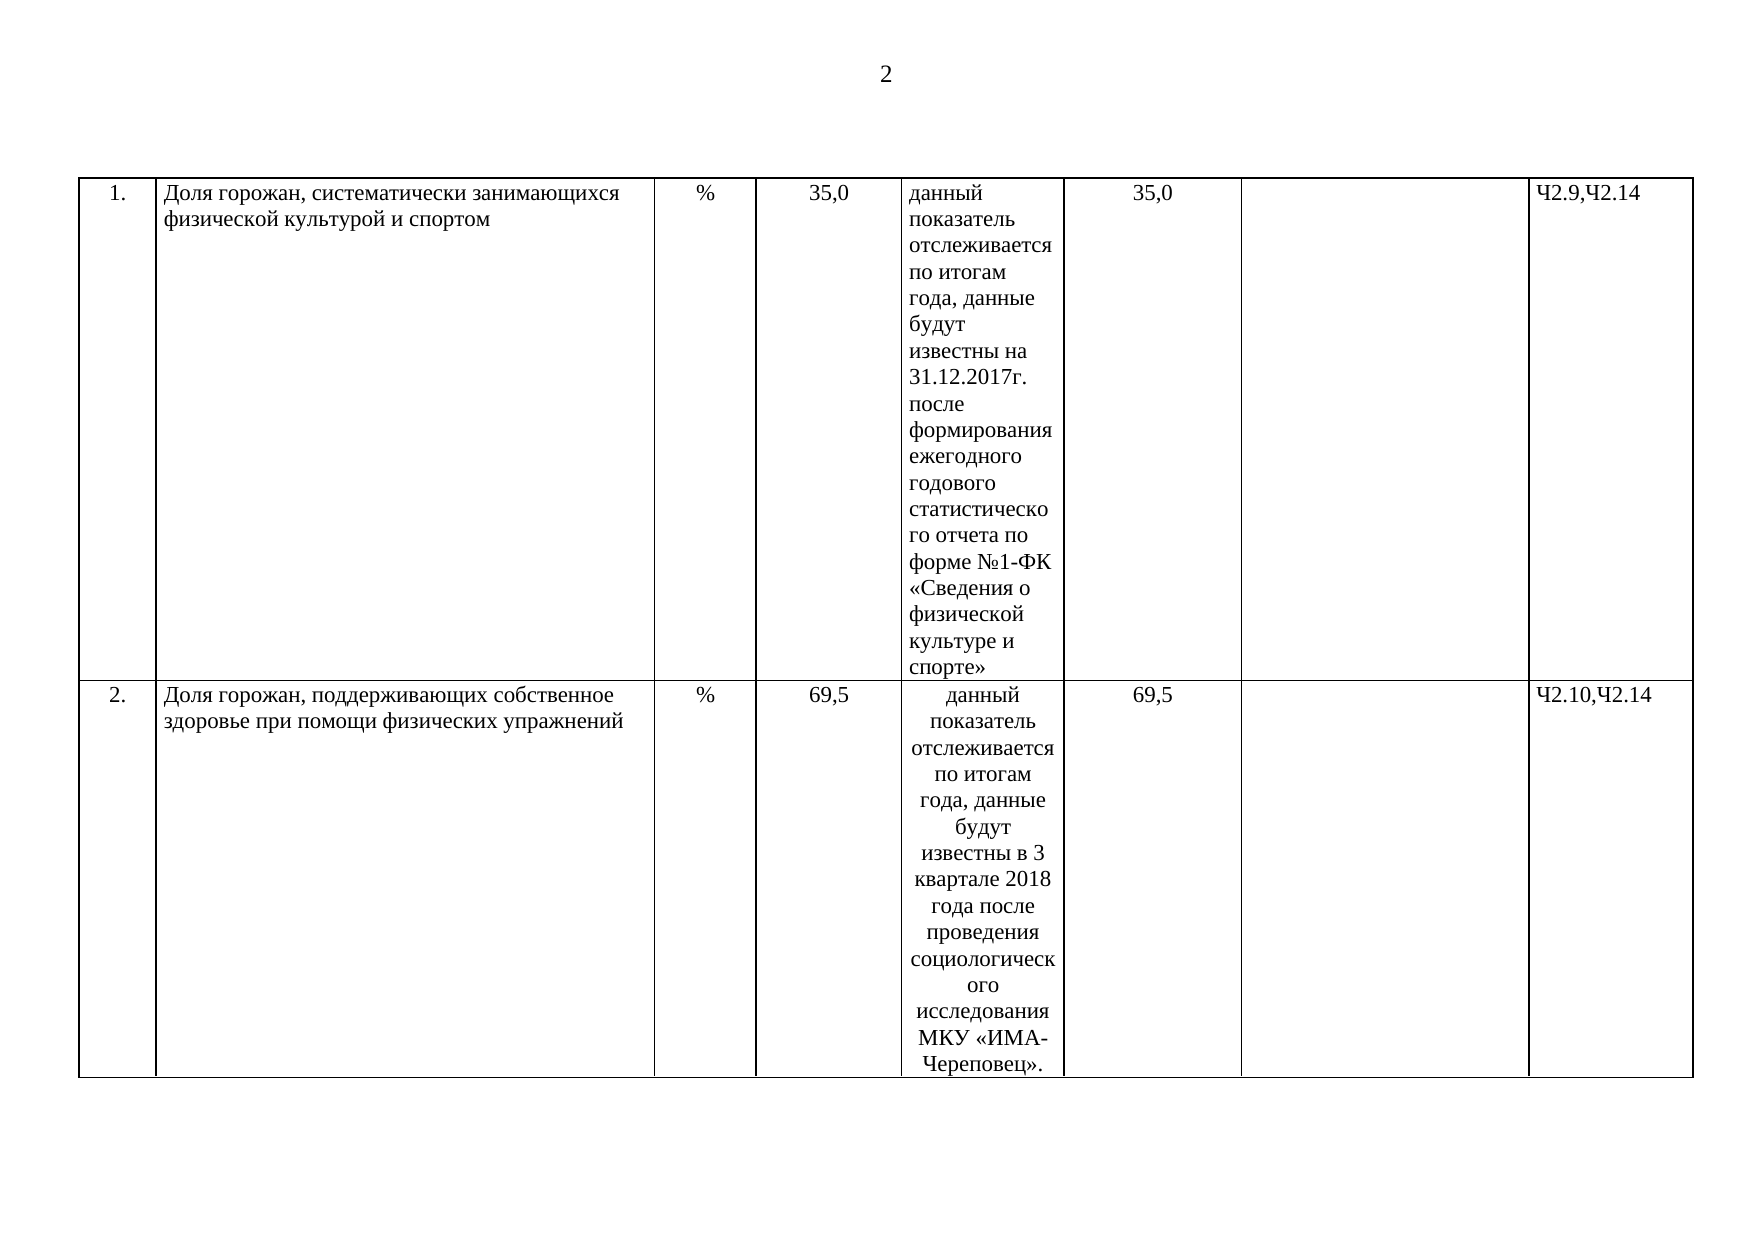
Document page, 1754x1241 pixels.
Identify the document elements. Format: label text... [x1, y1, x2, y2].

table_cell 69,5 [757, 681, 901, 1076]
table_cell [1242, 179, 1528, 679]
table_cell 1. [80, 179, 155, 679]
table_cell Доля горожан, поддерживающих собственное здоровье при помощи физических упражнений [157, 681, 654, 1076]
table_cell 2. [80, 681, 155, 1076]
table_cell Ч2.10,Ч2.14 [1530, 681, 1692, 1076]
table_cell Ч2.9,Ч2.14 [1530, 179, 1692, 679]
table_cell данный показатель отслеживается по итогам года, данные будут известны на 31.12.2017г. после формирования ежегодного годового статистического отчета по форме №1-ФК «Сведения о физической культуре и спорте» [902, 179, 1063, 679]
table_cell 69,5 [1065, 681, 1241, 1076]
table_cell 35,0 [1065, 179, 1241, 679]
table_cell 35,0 [757, 179, 901, 679]
table_cell % [655, 179, 755, 679]
table_cell Доля горожан, систематически занимающихся физической культурой и спортом [157, 179, 654, 679]
table_cell данный показатель отслеживается по итогам года, данные будут известны в 3 квартале 2018 года после проведения социологического исследования МКУ «ИМА-Череповец». [902, 681, 1063, 1076]
table_cell % [655, 681, 755, 1076]
table_cell [1242, 681, 1528, 1076]
